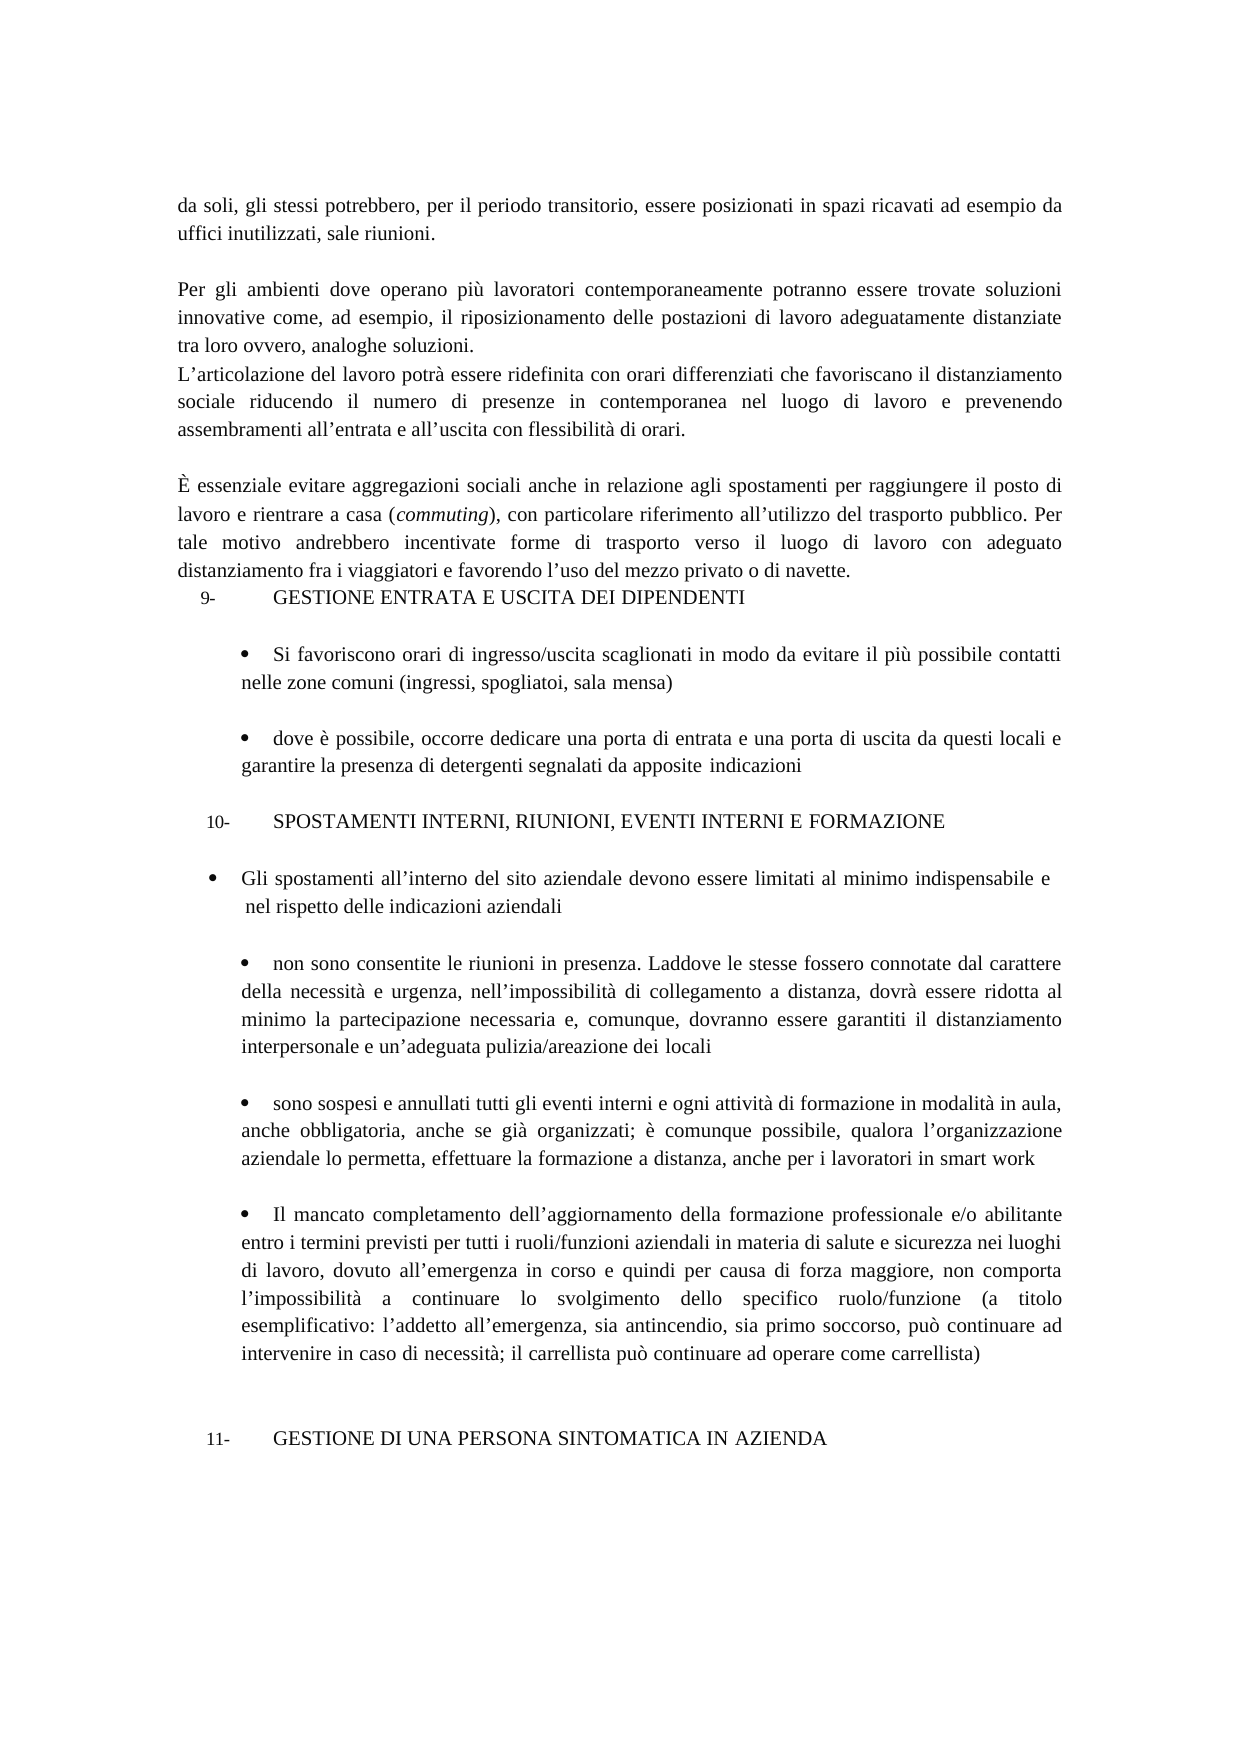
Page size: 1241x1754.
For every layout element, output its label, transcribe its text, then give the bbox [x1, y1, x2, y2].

list dove è possibile, occorre dedicare una porta di entrata e una porta di uscita da questi locali e garantire la presenza di detergenti segnalati da apposite indicazioni [241, 726, 1062, 777]
text Per gli ambienti dove operano più lavoratori contemporaneamente potranno essere trovate soluzioni innovative come, ad esempio, il riposizionamento delle postazioni di lavoro adeguatamente distanziate tra loro ovvero, analoghe soluzioni. [177, 277, 1063, 357]
list GESTIONE ENTRATA E USCITA DEI DIPENDENTI [200, 586, 1194, 609]
list sono sospesi e annullati tutti gli eventi interni e ogni attività di formazione in modalità in aula, anche obbligatoria, anche se già organizzati; è comunque possibile, qualora l’organizzazione aziendale lo permetta, effettuare la formazione a distanza, anche per i lavoratori in smart work [241, 1090, 1063, 1170]
list Si favoriscono orari di ingresso/uscita scaglionati in modo da evitare il più possibile contatti nelle zone comuni (ingressi, spogliatoi, sala mensa) [241, 642, 1063, 694]
list Il mancato completamento dell’aggiornamento della formazione professionale e/o abilitante entro i termini previsti per tutti i ruoli/funzioni aziendali in materia di salute e sicurezza nei luoghi di lavoro, dovuto all’emergenza in corso e quindi per causa di forza maggiore, non comporta l’impossibilità a continuare lo svolgimento dello specifico ruolo/funzione (a titolo esemplificativo: l’addetto all’emergenza, sia antincendio, sia primo soccorso, può continuare ad intervenire in caso di necessità; il carrellista può continuare ad operare come carrellista) [241, 1202, 1063, 1365]
text L’articolazione del lavoro potrà essere ridefinita con orari differenziati che favoriscano il distanziamento sociale riducendo il numero di presenze in contemporanea nel luogo di lavoro e prevenendo assembramenti all’entrata e all’uscita con flessibilità di orari. [177, 362, 1063, 441]
text È essenziale evitare aggregazioni sociali anche in relazione agli spostamenti per raggiungere il posto di lavoro e rientrare a casa (commuting), con particolare riferimento all’utilizzo del trasporto pubblico. Per tale motivo andrebbero incentivate forme di trasporto verso il luogo di lavoro con adeguato distanziamento fra i viaggiatori e favorendo l’uso del mezzo privato o di navette. [177, 473, 1063, 582]
text da soli, gli stessi potrebbero, per il periodo transitorio, essere posizionati in spazi ricavati ad esempio da uffici inutilizzati, sale riunioni. [177, 193, 1063, 245]
list Gli spostamenti all’interno del sito aziendale devono essere limitati al minimo indispensabile e [209, 866, 1194, 890]
text nel rispetto delle indicazioni aziendali [132, 894, 676, 918]
list GESTIONE DI UNA PERSONA SINTOMATICA IN AZIENDA [206, 1426, 1194, 1450]
list non sono consentite le riunioni in presenza. Laddove le stesse fossero connotate dal carattere della necessità e urgenza, nell’impossibilità di collegamento a distanza, dovrà essere ridotta al minimo la partecipazione necessaria e, comunque, dovranno essere garantiti il distanziamento interpersonale e un’adeguata pulizia/areazione dei locali [241, 951, 1063, 1058]
list SPOSTAMENTI INTERNI, RIUNIONI, EVENTI INTERNI E FORMAZIONE [206, 809, 1194, 833]
